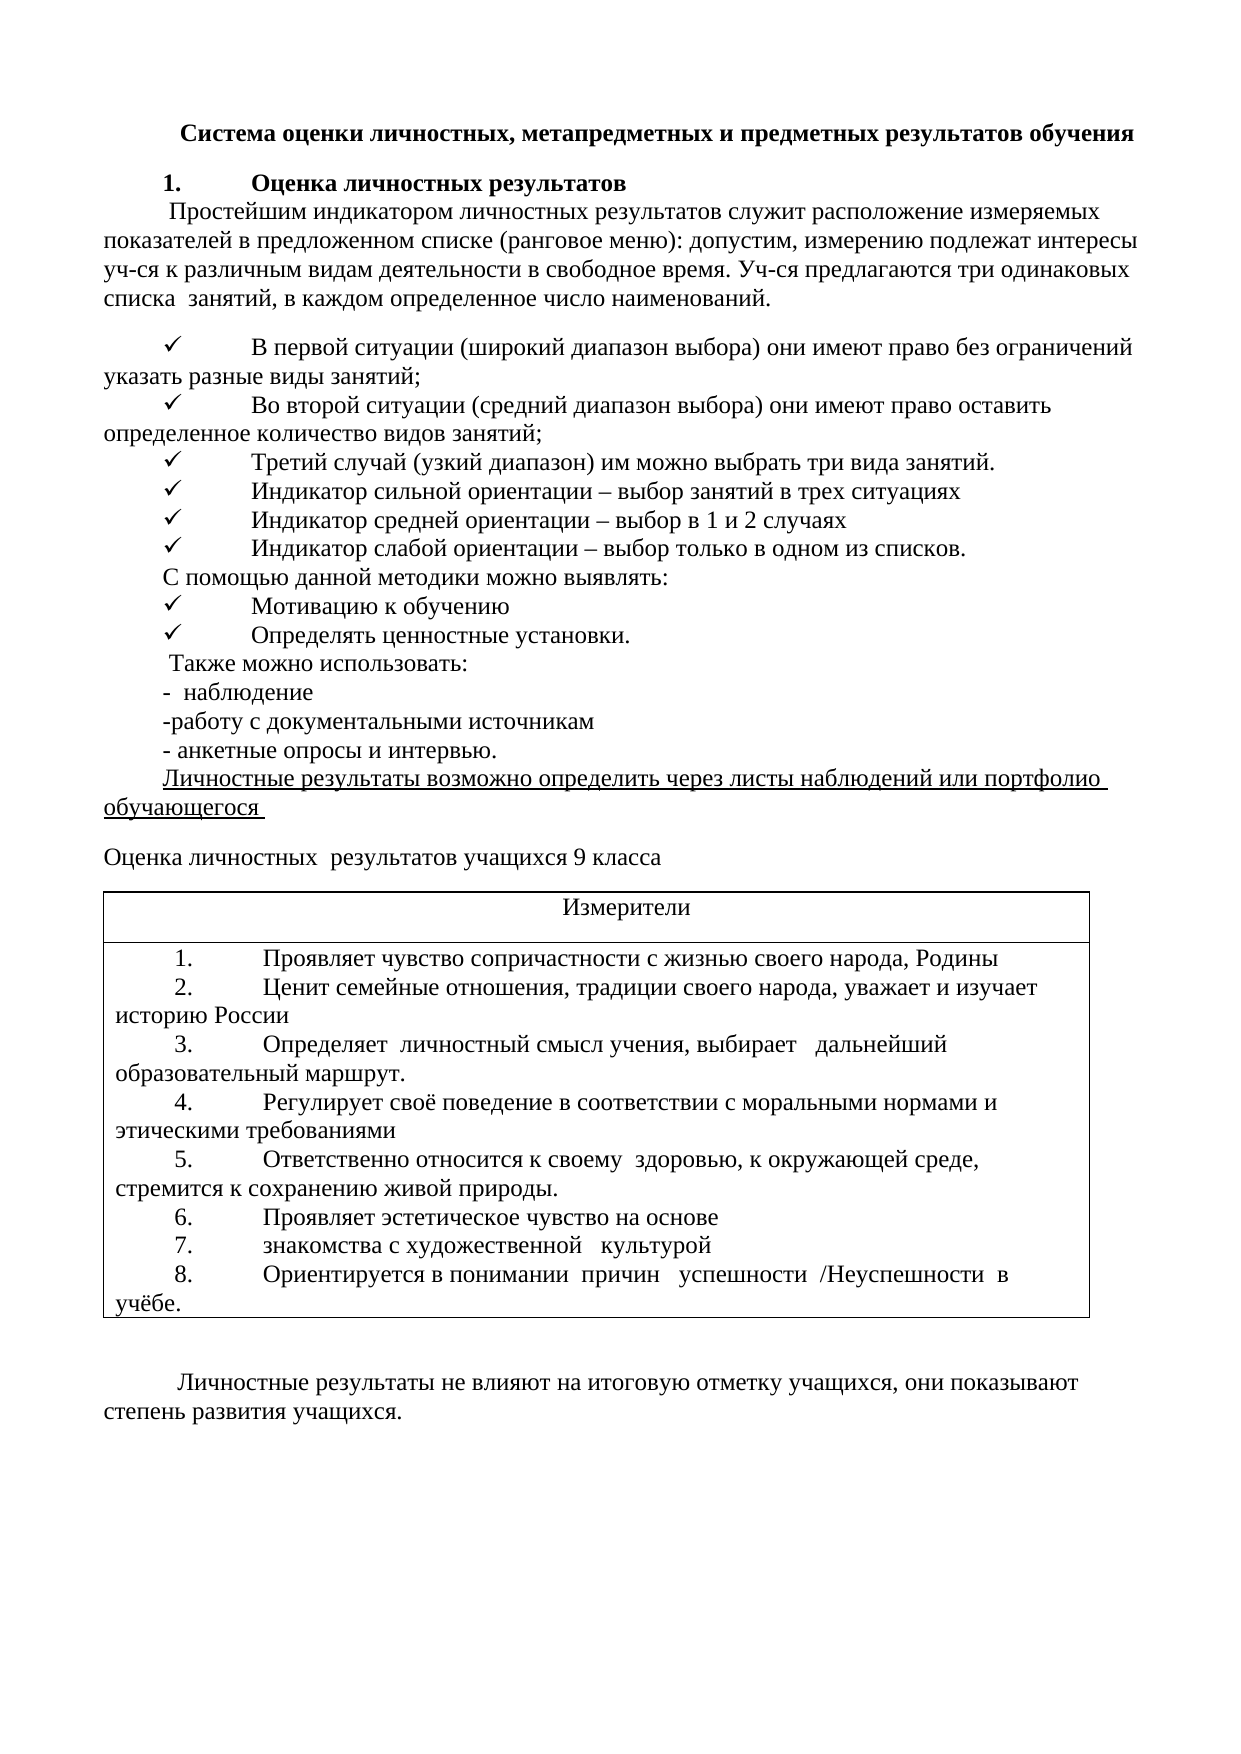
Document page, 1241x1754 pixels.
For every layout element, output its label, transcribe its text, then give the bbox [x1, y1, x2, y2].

text Система оценки личностных, метапредметных и предметных результатов обучения [103, 118, 1152, 147]
list Определять ценностные установки. [103, 620, 1152, 648]
table_cell Проявляет чувство сопричастности с жизнью своего народа, Родины Ценит семейные отношения, традиции своего народа, уважает и изучает историю России Определяет личностный смысл учения, выбирает дальнейший образовательный маршрут. Регулирует своё поведение в соответствии с моральными нормами и этическими требованиями Ответственно относится к своему здоровью, к окружающей среде, стремится к сохранению живой природы. Проявляет эстетическое чувство на основе знакомства с художественной культурой Ориентируется в понимании причин успешности /Неуспешности в учёбе. [104, 943, 1089, 1317]
text Простейшим индикатором личностных результатов служит расположение измеряемых показателей в предложенном списке (ранговое меню): допустим, измерению подлежат интересы уч-ся к различным видам деятельности в свободное время. Уч-ся предлагаются три одинаковых списка занятий, в каждом определенное число наименований. [103, 196, 1152, 311]
text -работу с документальными источникам [103, 706, 1152, 735]
text - наблюдение [103, 677, 1152, 706]
list В первой ситуации (широкий диапазон выбора) они имеют право без ограничений указать разные виды занятий; [103, 332, 1152, 390]
list Индикатор средней ориентации – выбор в 1 и 2 случаях [103, 505, 1152, 533]
list Индикатор сильной ориентации – выбор занятий в трех ситуациях [103, 476, 1152, 505]
table_header Измерители [104, 893, 1089, 942]
list Мотивацию к обучению [103, 591, 1152, 620]
text Оценка личностных результатов учащихся 9 класса [103, 842, 1152, 871]
text Личностные результаты возможно определить через листы наблюдений или портфолио обучающегося [103, 763, 1152, 821]
list Во второй ситуации (средний диапазон выбора) они имеют право оставить определенное количество видов занятий; [103, 390, 1152, 447]
text Также можно использовать: [103, 648, 1152, 677]
text Личностные результаты не влияют на итоговую отметку учащихся, они показывают степень развития учащихся. [103, 1367, 1152, 1425]
text - анкетные опросы и интервью. [103, 735, 1152, 763]
list Индикатор слабой ориентации – выбор только в одном из списков. [103, 533, 1152, 562]
list Оценка личностных результатов [103, 168, 1152, 196]
text С помощью данной методики можно выявлять: [103, 562, 1152, 591]
list Третий случай (узкий диапазон) им можно выбрать три вида занятий. [103, 447, 1152, 476]
